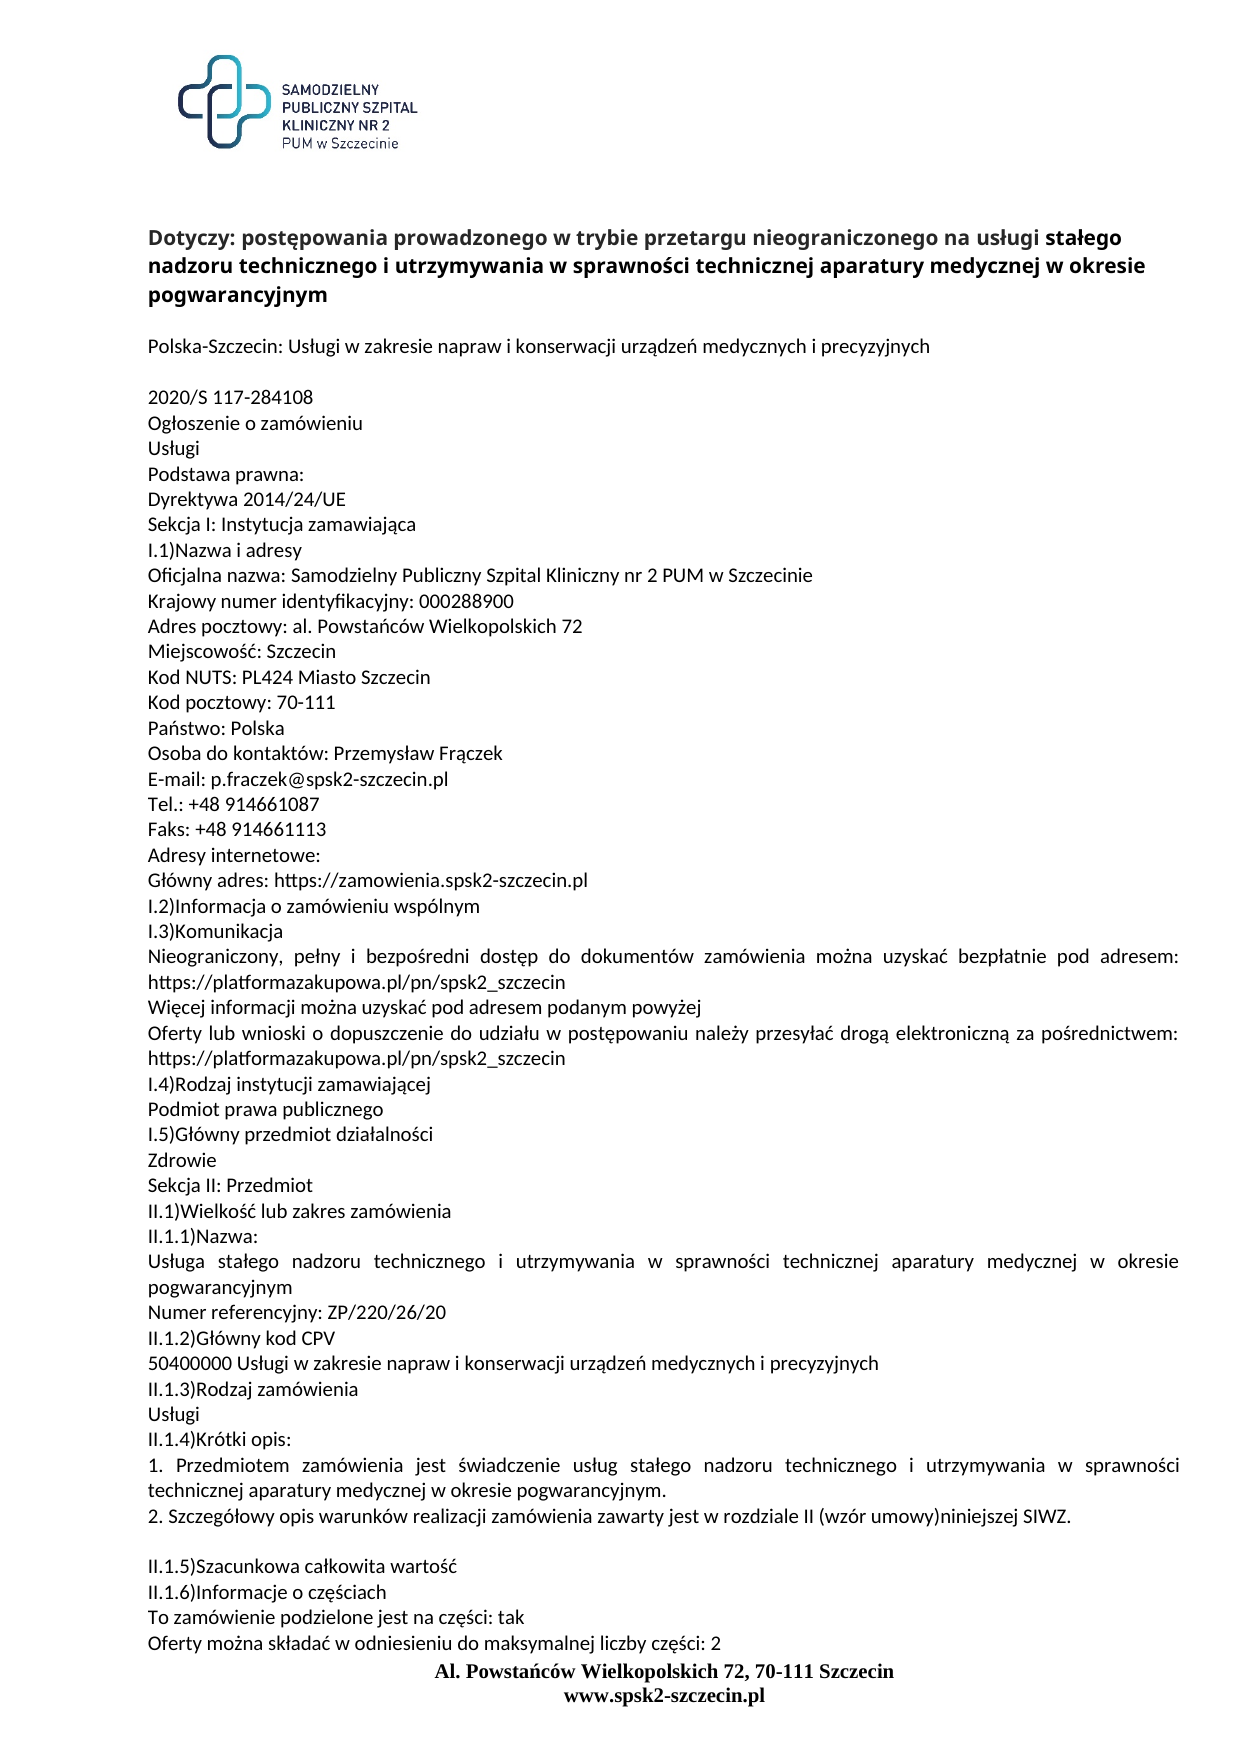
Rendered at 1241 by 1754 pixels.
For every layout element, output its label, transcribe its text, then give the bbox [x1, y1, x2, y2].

text Miejscowość: Szczecin [148, 639, 1181, 664]
text Oficjalna nazwa: Samodzielny Publiczny Szpital Kliniczny nr 2 PUM w Szczecinie [148, 562, 1181, 588]
text Adresy internetowe: [148, 842, 1181, 867]
text Nieograniczony, pełny i bezpośredni dostęp do dokumentów zamówienia można uzyskać bezpłatnie pod adresem: https://platformazakupowa.pl/pn/spsk2_szczecin [148, 944, 1181, 994]
text Numer referencyjny: ZP/220/26/20 [148, 1299, 1181, 1325]
text Główny adres: https://zamowienia.spsk2-szczecin.pl [148, 867, 1181, 893]
text Faks: +48 914661113 [148, 817, 1181, 842]
text Tel.: +48 914661087 [148, 791, 1181, 817]
text Sekcja II: Przedmiot [148, 1172, 1181, 1198]
text Ogłoszenie o zamówieniu [148, 410, 1181, 435]
text Usługa stałego nadzoru technicznego i utrzymywania w sprawności technicznej aparatury medycznej w okresie pogwarancyjnym [148, 1249, 1181, 1299]
text Więcej informacji można uzyskać pod adresem podanym powyżej [148, 994, 1181, 1020]
text II.1)Wielkość lub zakres zamówienia [148, 1198, 1181, 1223]
text Podmiot prawa publicznego [148, 1096, 1181, 1122]
text Podstawa prawna: [148, 461, 1181, 486]
text Oferty można składać w odniesieniu do maksymalnej liczby części: 2 [148, 1630, 1181, 1655]
text Polska-Szczecin: Usługi w zakresie napraw i konserwacji urządzeń medycznych i precyzyjnych [148, 334, 1181, 359]
text Kod NUTS: PL424 Miasto Szczecin [148, 664, 1181, 689]
text I.3)Komunikacja [148, 918, 1181, 944]
text Adres pocztowy: al. Powstańców Wielkopolskich 72 [148, 613, 1181, 639]
text Państwo: Polska [148, 715, 1181, 740]
text II.1.4)Krótki opis: [148, 1427, 1181, 1452]
text I.2)Informacja o zamówieniu wspólnym [148, 893, 1181, 918]
text Oferty lub wnioski o dopuszczenie do udziału w postępowaniu należy przesyłać drogą elektroniczną za pośrednictwem: https://platformazakupowa.pl/pn/spsk2_szczecin [148, 1020, 1181, 1071]
text Krajowy numer identyfikacyjny: 000288900 [148, 588, 1181, 613]
text Kod pocztowy: 70-111 [148, 689, 1181, 715]
text Usługi [148, 1401, 1181, 1427]
text I.4)Rodzaj instytucji zamawiającej [148, 1071, 1181, 1096]
text To zamówienie podzielone jest na części: tak [148, 1604, 1181, 1630]
text Dyrektywa 2014/24/UE [148, 486, 1181, 512]
subtitle Dotyczy: postępowania prowadzonego w trybie przetargu nieograniczonego na usługi stałego nadzoru technicznego i utrzymywania w sprawności technicznej aparatury medycznej w okresie pogwarancyjnym [148, 223, 1181, 308]
text II.1.3)Rodzaj zamówienia [148, 1376, 1181, 1401]
picture [152, 29, 442, 173]
text 2020/S 117-284108 [148, 384, 1181, 410]
text Zdrowie [148, 1147, 1181, 1172]
text I.5)Główny przedmiot działalności [148, 1122, 1181, 1147]
text I.1)Nazwa i adresy [148, 537, 1181, 562]
text II.1.2)Główny kod CPV [148, 1325, 1181, 1350]
text 2. Szczegółowy opis warunków realizacji zamówienia zawarty jest w rozdziale II (wzór umowy)niniejszej SIWZ. [148, 1503, 1181, 1528]
text Sekcja I: Instytucja zamawiająca [148, 512, 1181, 537]
text II.1.5)Szacunkowa całkowita wartość [148, 1554, 1181, 1579]
text Osoba do kontaktów: Przemysław Frączek [148, 740, 1181, 766]
text E-mail: p.fraczek@spsk2-szczecin.pl [148, 766, 1181, 791]
text II.1.6)Informacje o częściach [148, 1579, 1181, 1604]
text II.1.1)Nazwa: [148, 1223, 1181, 1249]
text 50400000 Usługi w zakresie napraw i konserwacji urządzeń medycznych i precyzyjnych [148, 1350, 1181, 1376]
text 1. Przedmiotem zamówienia jest świadczenie usług stałego nadzoru technicznego i utrzymywania w sprawności technicznej aparatury medycznej w okresie pogwarancyjnym. [148, 1452, 1181, 1503]
text Usługi [148, 435, 1181, 461]
